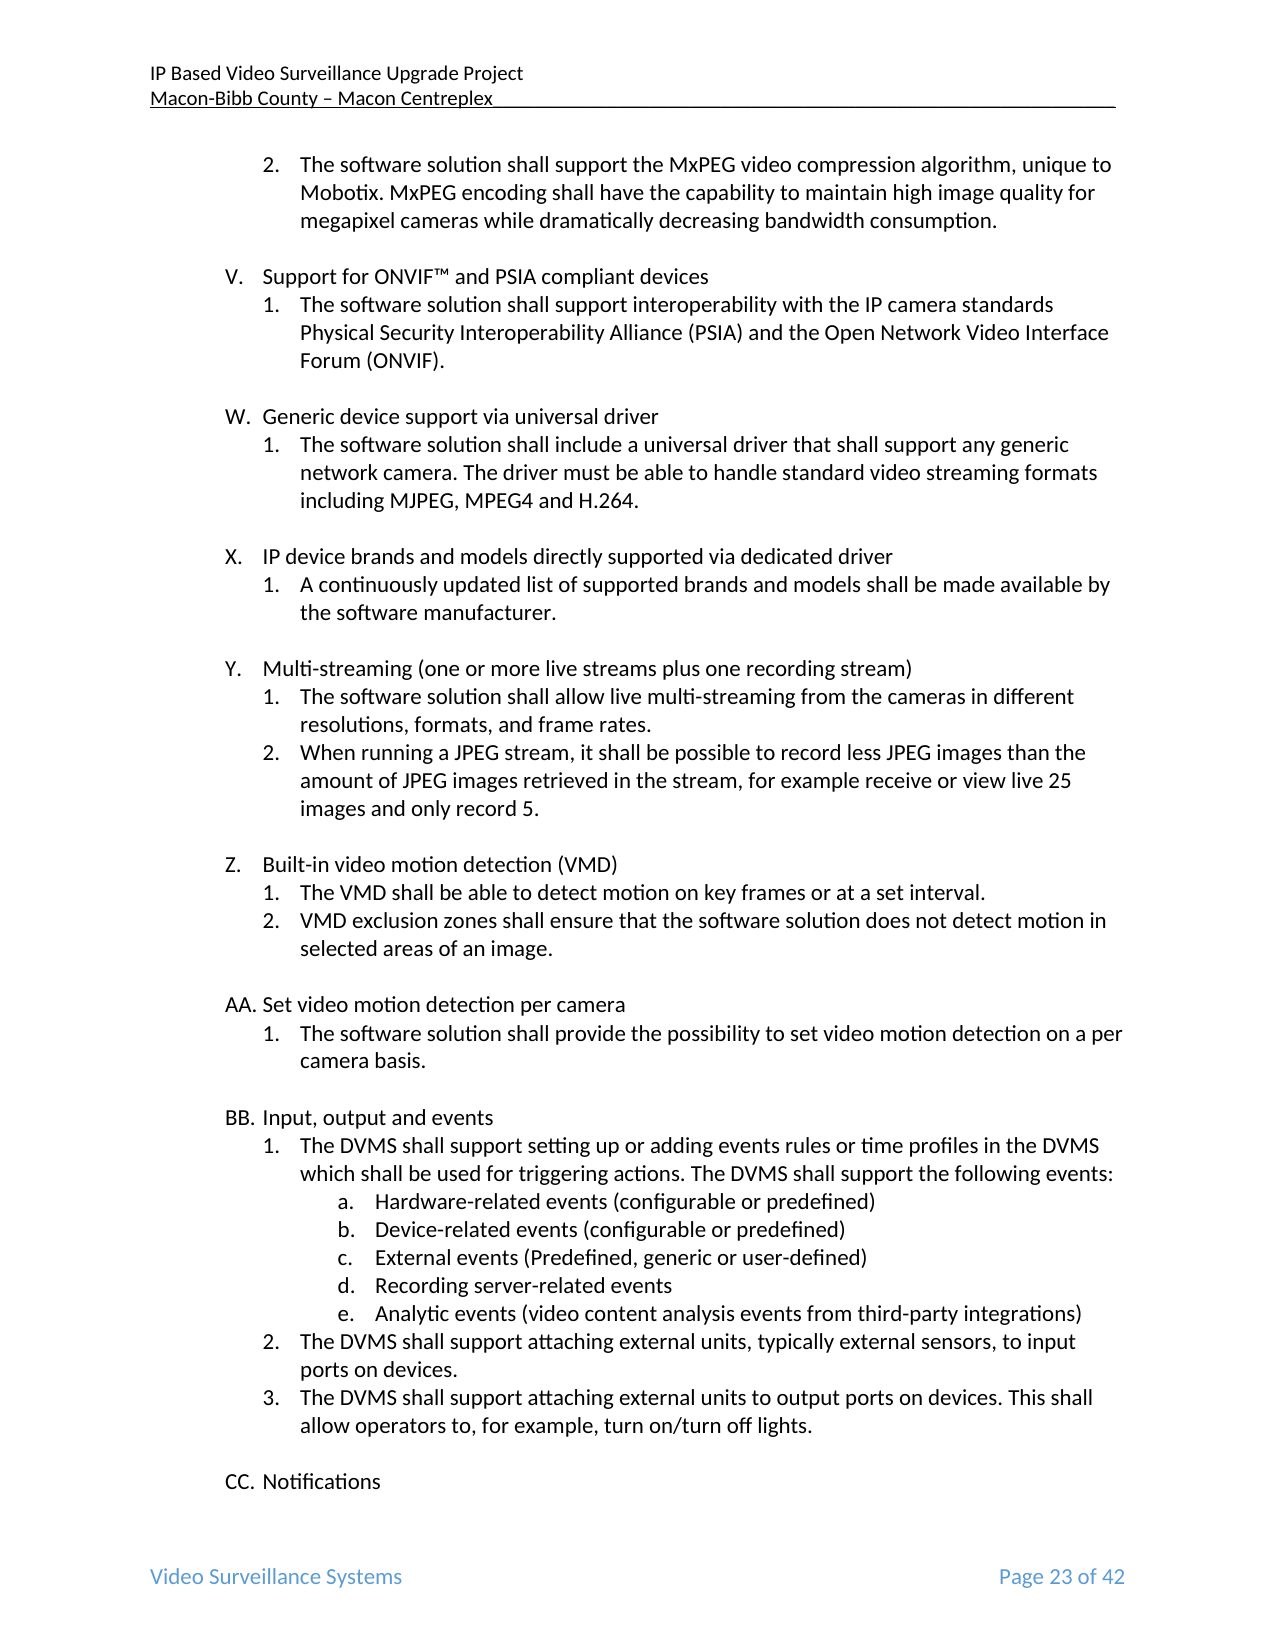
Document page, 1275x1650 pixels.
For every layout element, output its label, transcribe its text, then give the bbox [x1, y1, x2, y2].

list Input, output and events [225, 1103, 1125, 1131]
list Multi-streaming (one or more live streams plus one recording stream) [225, 654, 1125, 682]
list Generic device support via universal driver [225, 402, 1125, 430]
list The software solution shall support the MxPEG video compression algorithm, unique to Mobotix. MxPEG encoding shall have the capability to maintain high image quality for megapixel cameras while dramatically decreasing bandwidth consumption. [262, 150, 1125, 234]
list Hardware-related events (configurable or predefined) [337, 1187, 1125, 1215]
list The DVMS shall support attaching external units, typically external sensors, to input ports on devices. [262, 1327, 1125, 1383]
list The DVMS shall support setting up or adding events rules or time profiles in the DVMS which shall be used for triggering actions. The DVMS shall support the following events: [262, 1131, 1125, 1187]
list When running a JPEG stream, it shall be possible to record less JPEG images than the amount of JPEG images retrieved in the stream, for example receive or view live 25 images and only record 5. [262, 738, 1125, 822]
list Support for ONVIF™ and PSIA compliant devices [225, 262, 1125, 290]
list Recording server-related events [337, 1271, 1125, 1299]
list The software solution shall allow live multi-streaming from the cameras in different resolutions, formats, and frame rates. [262, 682, 1125, 738]
list The software solution shall support interoperability with the IP camera standards Physical Security Interoperability Alliance (PSIA) and the Open Network Video Interface Forum (ONVIF). [262, 290, 1125, 374]
list Set video motion detection per camera [225, 991, 1125, 1019]
list The VMD shall be able to detect motion on key frames or at a set interval. [262, 878, 1125, 907]
list IP device brands and models directly supported via dedicated driver [225, 542, 1125, 570]
list VMD exclusion zones shall ensure that the software solution does not detect motion in selected areas of an image. [262, 907, 1125, 963]
list Notifications [225, 1467, 1125, 1495]
list A continuously updated list of supported brands and models shall be made available by the software manufacturer. [262, 570, 1125, 626]
list The DVMS shall support attaching external units to output ports on devices. This shall allow operators to, for example, turn on/turn off lights. [262, 1383, 1125, 1439]
list Analytic events (video content analysis events from third-party integrations) [337, 1299, 1125, 1327]
list The software solution shall provide the possibility to set video motion detection on a per camera basis. [262, 1019, 1125, 1075]
list Device-related events (configurable or predefined) [337, 1215, 1125, 1243]
list The software solution shall include a universal driver that shall support any generic network camera. The driver must be able to handle standard video streaming formats including MJPEG, MPEG4 and H.264. [262, 430, 1125, 514]
list External events (Predefined, generic or user-defined) [337, 1243, 1125, 1271]
list Built-in video motion detection (VMD) [225, 851, 1125, 878]
